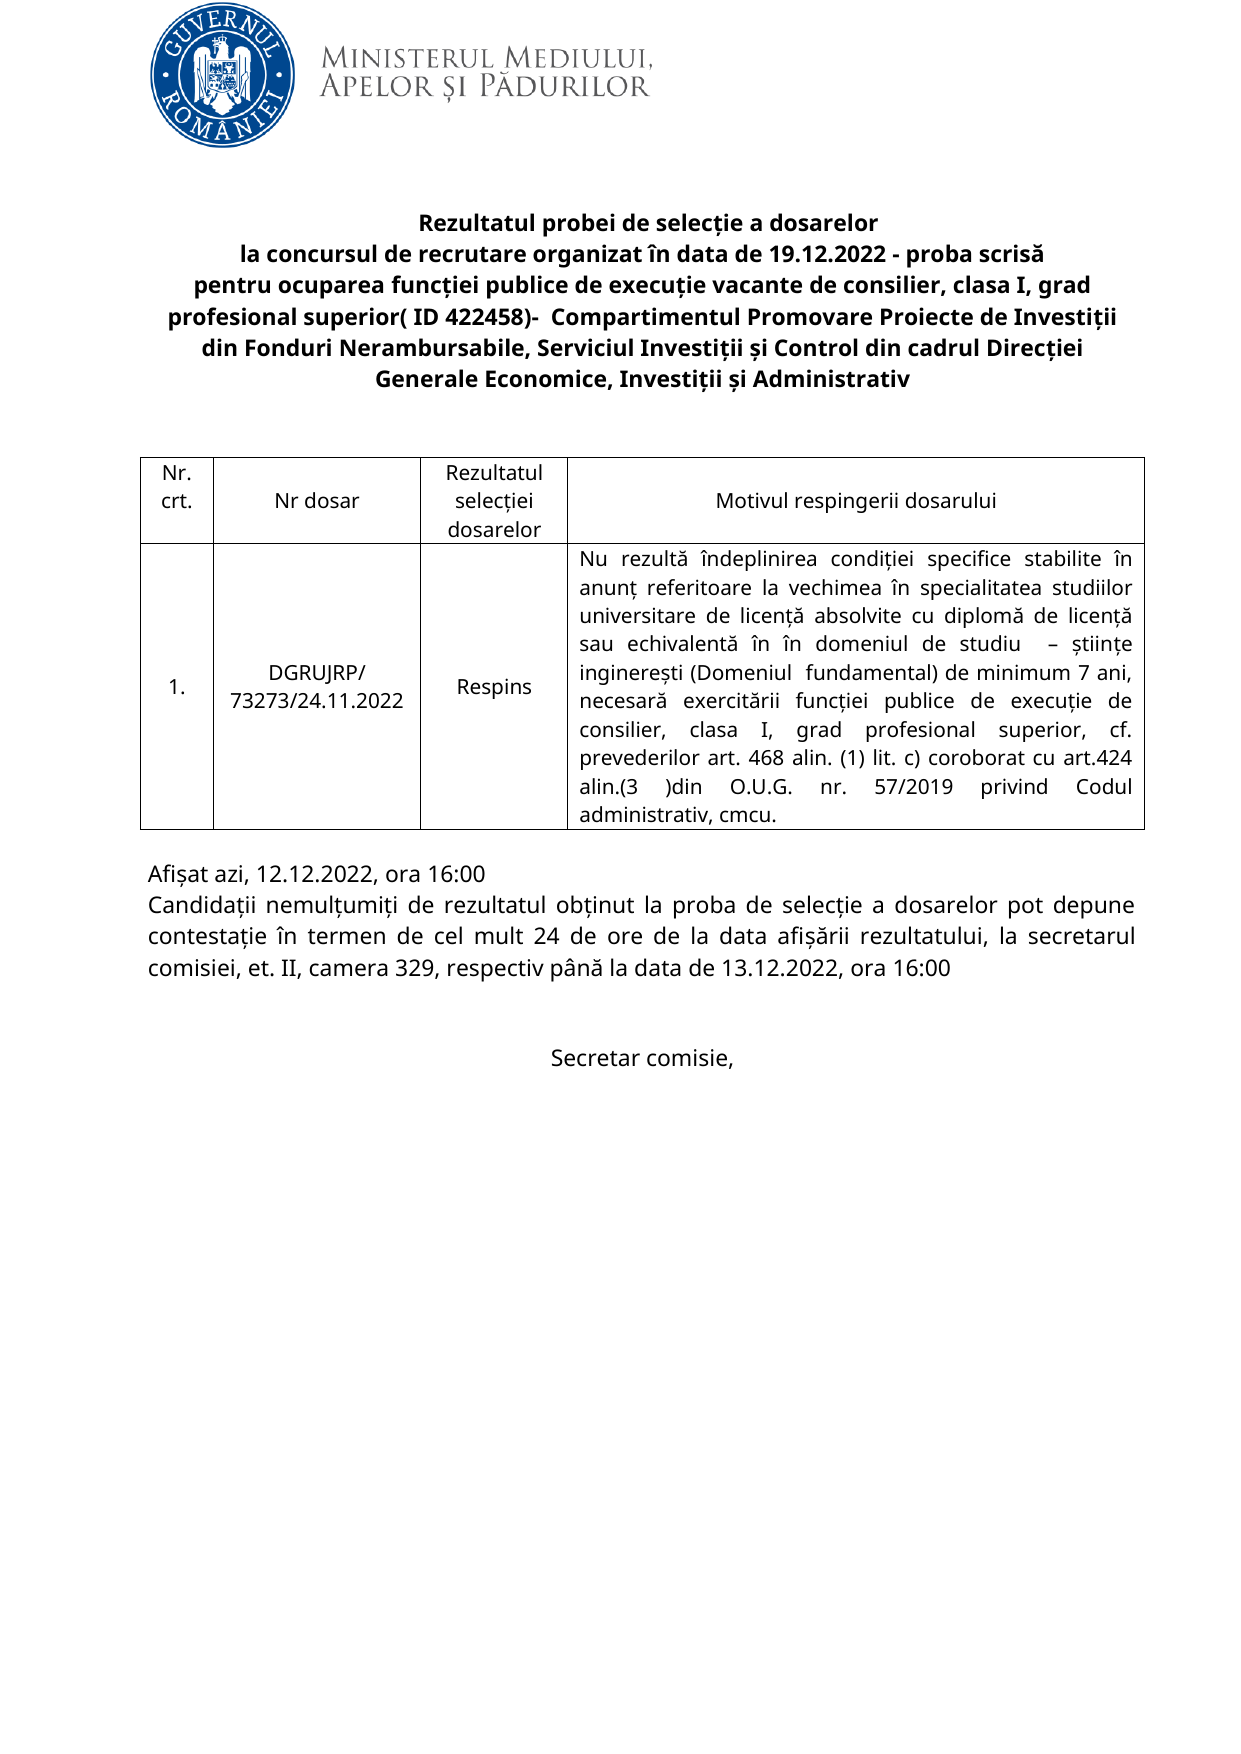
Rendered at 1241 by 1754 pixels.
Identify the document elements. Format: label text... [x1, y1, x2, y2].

picture [147, 0, 679, 148]
text Rezultatul probei de selecţie a dosarelor [148, 207, 1149, 238]
table_cell 1. [141, 544, 213, 829]
text Afişat azi, 12.12.2022, ora 16:00 [148, 858, 1137, 889]
table_header Motivul respingerii dosarului [568, 458, 1144, 543]
text la concursul de recrutare organizat în data de 19.12.2022 - proba scrisă [148, 238, 1137, 269]
table_header Rezultatul selecţiei dosarelor [421, 458, 567, 543]
table_cell Respins [421, 544, 567, 829]
table_header Nr dosar [214, 458, 420, 543]
table_cell DGRUJRP/ 73273/24.11.2022 [214, 544, 420, 829]
text pentru ocuparea funcției publice de execuție vacante de consilier, clasa I, grad profesional superior( ID 422458)- Compartimentul Promovare Proiecte de Investiții din Fonduri Nerambursabile, Serviciul Investiții și Control din cadrul Direcției Generale Economice, Investiții și Administrativ [148, 269, 1137, 394]
text Secretar comisie, [148, 1042, 1137, 1073]
text Candidaţii nemulţumiţi de rezultatul obţinut la proba de selecţie a dosarelor pot depune contestaţie în termen de cel mult 24 de ore de la data afişării rezultatului, la secretarul comisiei, et. II, camera 329, respectiv până la data de 13.12.2022, ora 16:00 [148, 889, 1137, 983]
table_cell Nu rezultă îndeplinirea condiţiei specifice stabilite în anunţ referitoare la vechimea în specialitatea studiilor universitare de licenţă absolvite cu diplomă de licenţă sau echivalentă în în domeniul de studiu – științe inginerești (Domeniul fundamental) de minimum 7 ani, necesară exercitării funcţiei publice de execuţie de consilier, clasa I, grad profesional superior, cf. prevederilor art. 468 alin. (1) lit. c) coroborat cu art.424 alin.(3 )din O.U.G. nr. 57/2019 privind Codul administrativ, cmcu. [568, 544, 1144, 829]
table_header Nr. crt. [141, 458, 213, 543]
